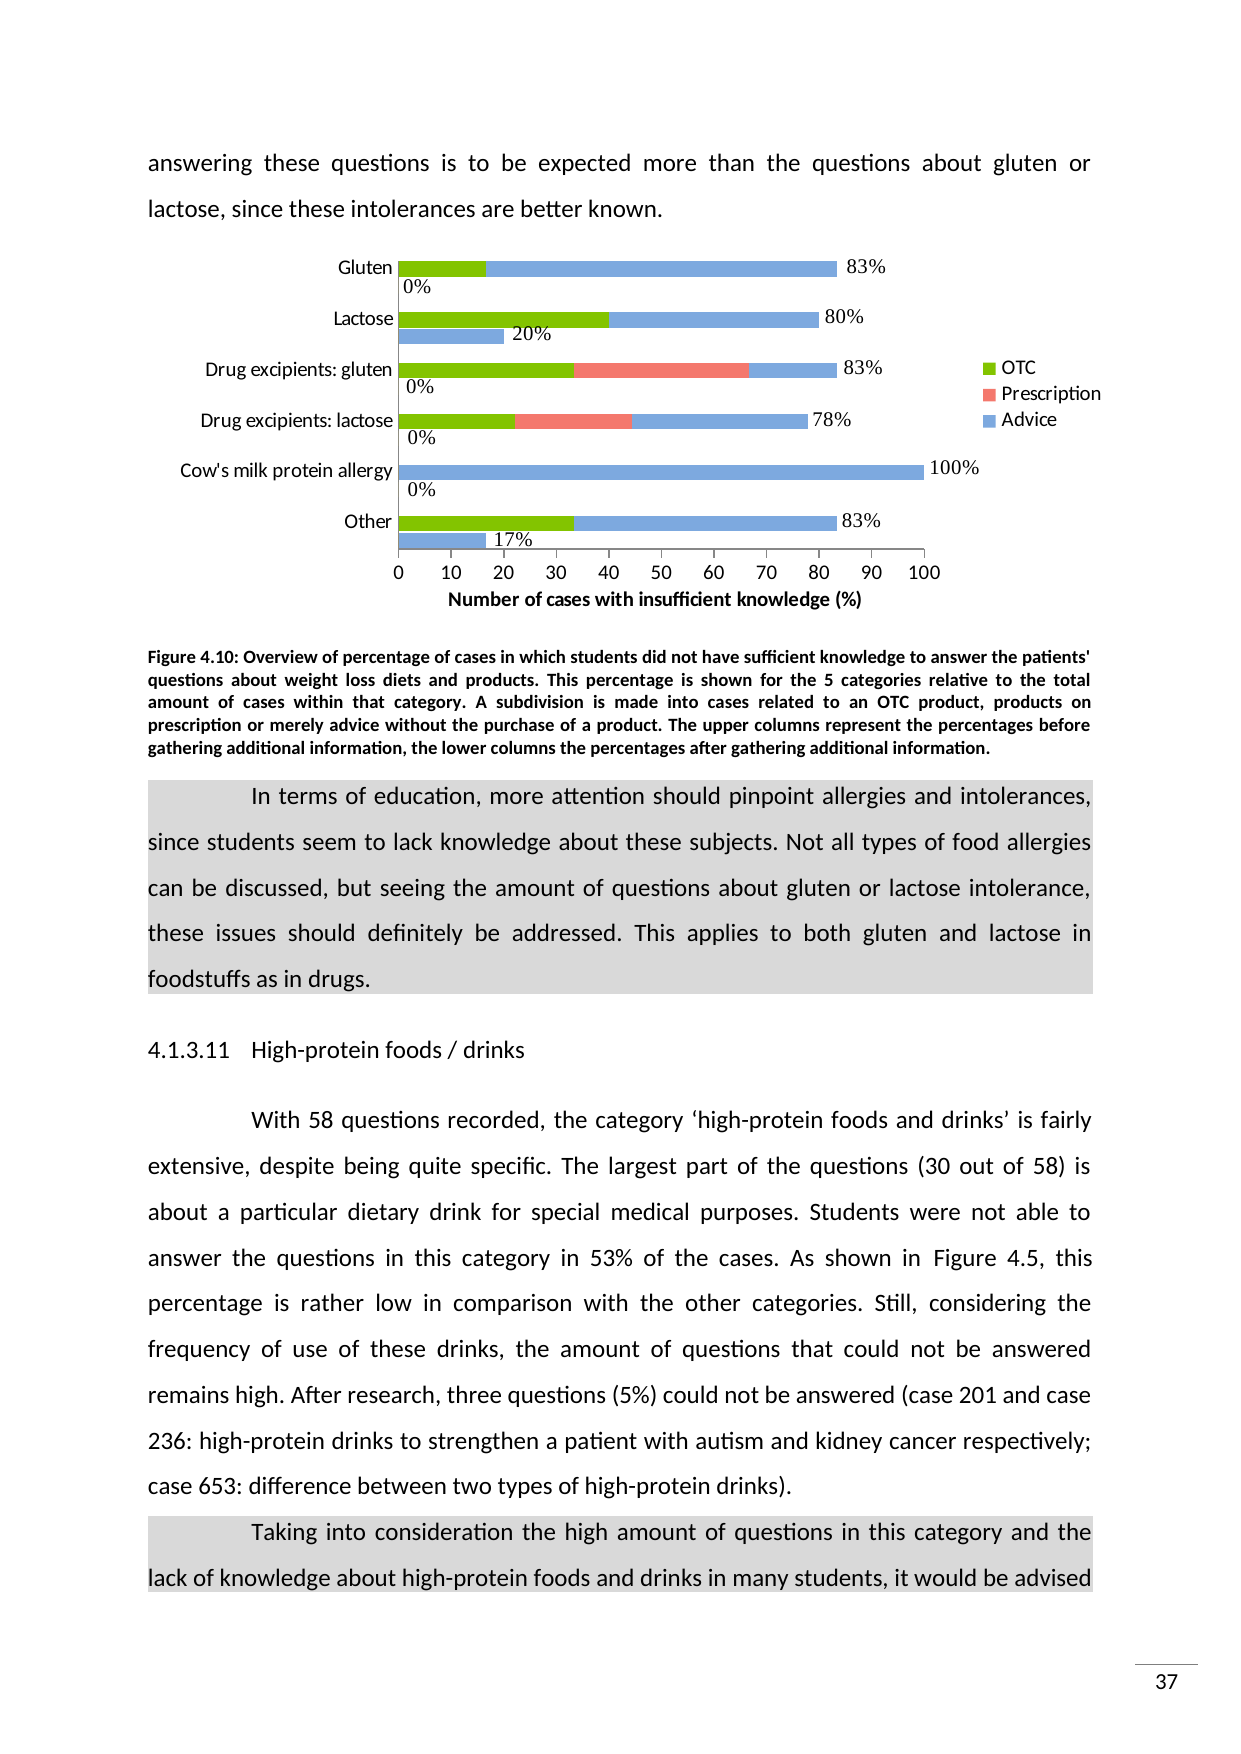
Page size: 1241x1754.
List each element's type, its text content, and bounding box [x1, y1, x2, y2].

text In terms of education, more attention should pinpoint allergies and intolerances, since students seem to lack knowledge about these subjects. Not all types of food allergies can be discussed, but seeing the amount of questions about gluten or lactose intolerance, these issues should definitely be addressed. This applies to both gluten and lactose in foodstuffs as in drugs. [148, 780, 1093, 994]
subtitle High-protein foods / drinks [148, 1034, 1093, 1064]
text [148, 1516, 1093, 1592]
text Figure 4.10: Overview of percentage of cases in which students did not have sufficient knowledge to answer the patients' questions about weight loss diets and products. This percentage is shown for the 5 categories relative to the total amount of cases within that category. A subdivision is made into cases related to an OTC product, products on prescription or merely advice without the purchase of a product. The upper columns represent the percentages before gathering additional information, the lower columns the percentages after gathering additional information. [148, 645, 1093, 759]
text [148, 148, 1093, 224]
text With 58 questions recorded, the category ‘high-protein foods and drinks’ is fairly extensive, despite being quite specific. The largest part of the questions (30 out of 58) is about a particular dietary drink for special medical purposes. Students were not able to answer the questions in this category in 53% of the cases. As shown in Figure 4.5, this percentage is rather low in comparison with the other categories. Still, considering the frequency of use of these drinks, the amount of questions that could not be answered remains high. After research, three questions (5%) could not be answered (case 201 and case 236: high-protein drinks to strengthen a patient with autism and kidney cancer respectively; case 653: difference between two types of high-protein drinks). [148, 1105, 1093, 1501]
